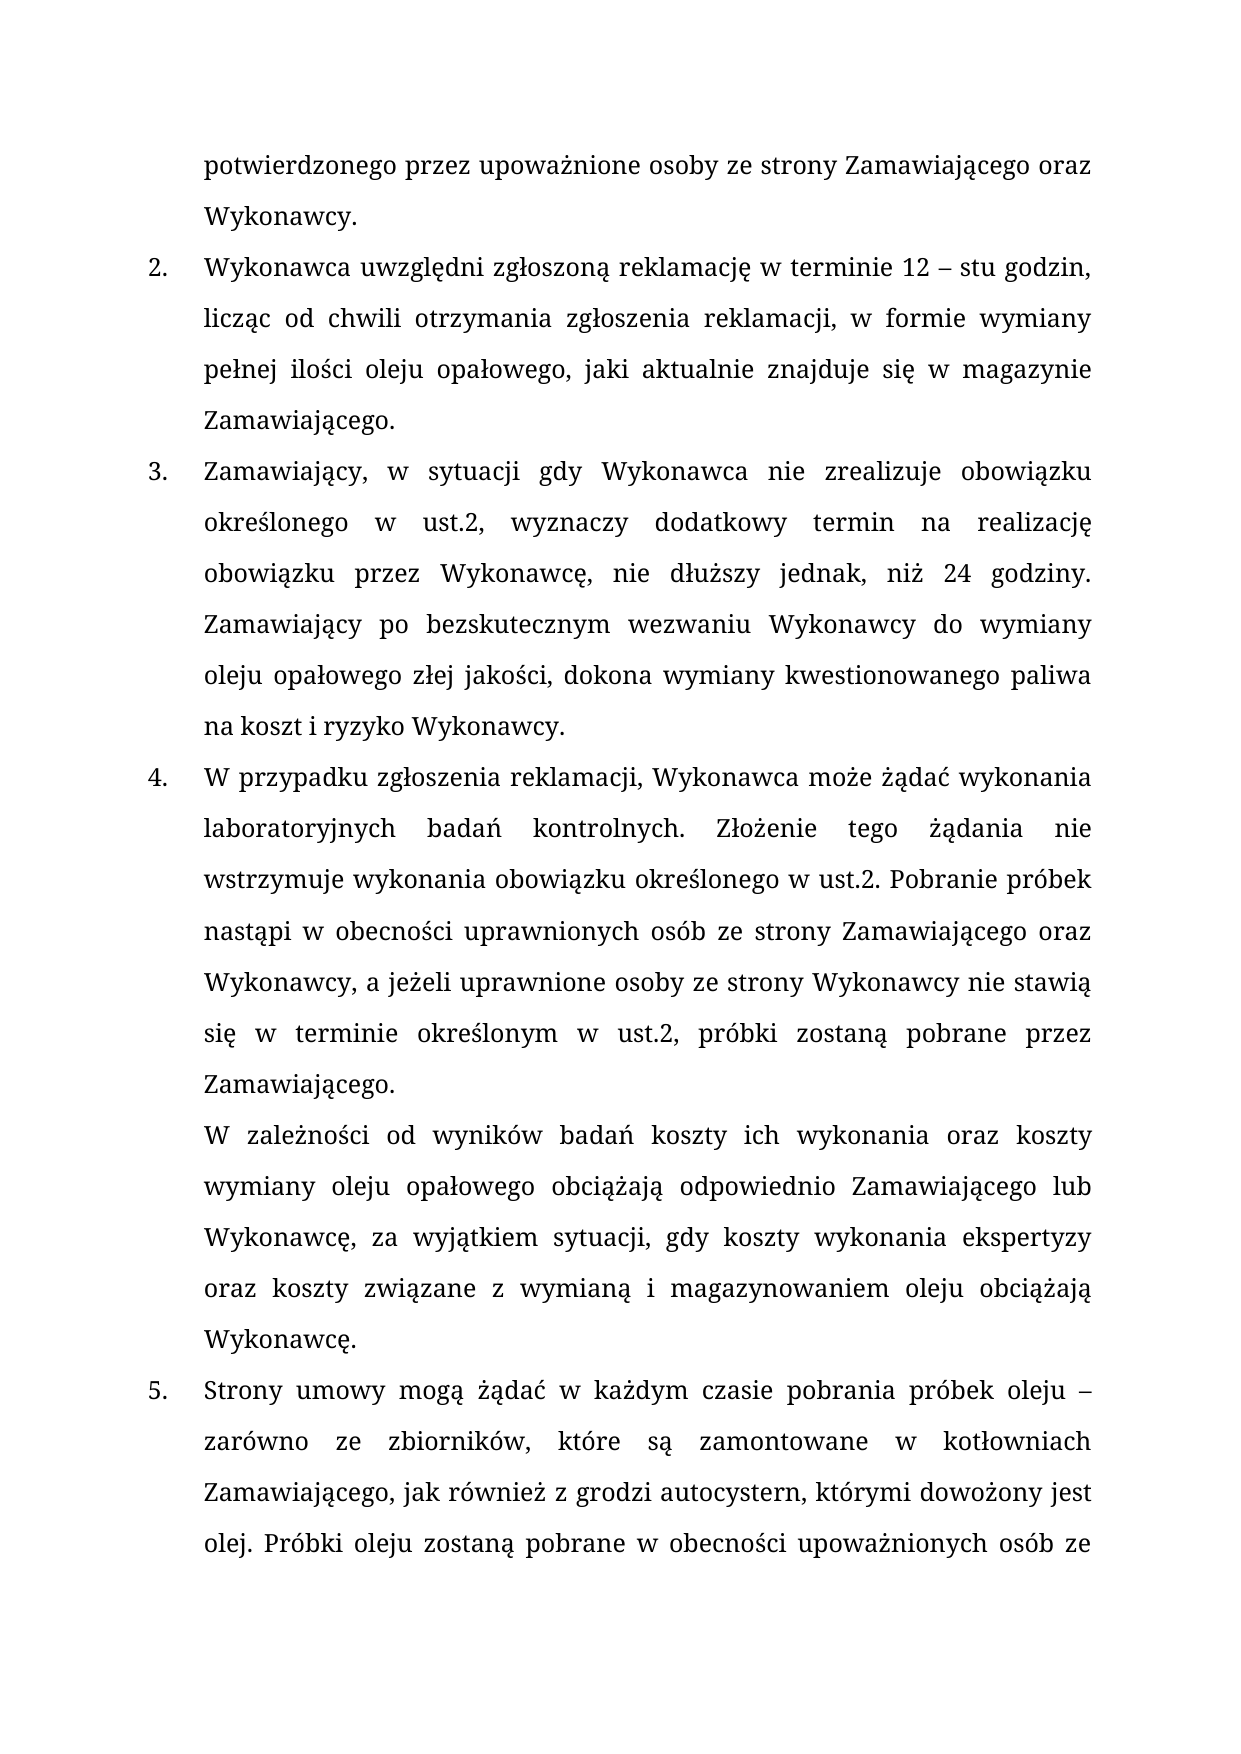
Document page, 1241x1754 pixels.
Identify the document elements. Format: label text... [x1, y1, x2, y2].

list W przypadku zgłoszenia reklamacji, Wykonawca może żądać wykonania laboratoryjnych badań kontrolnych. Złożenie tego żądania nie wstrzymuje wykonania obowiązku określonego w ust.2. Pobranie próbek nastąpi w obecności uprawnionych osób ze strony Zamawiającego oraz Wykonawcy, a jeżeli uprawnione osoby ze strony Wykonawcy nie stawią się w terminie określonym w ust.2, próbki zostaną pobrane przez Zamawiającego. W zależności od wyników badań koszty ich wykonania oraz koszty wymiany oleju opałowego obciążają odpowiednio Zamawiającego lub Wykonawcę, za wyjątkiem sytuacji, gdy koszty wykonania ekspertyzy oraz koszty związane z wymianą i magazynowaniem oleju obciążają Wykonawcę. [148, 760, 1093, 1356]
list Wykonawca uwzględni zgłoszoną reklamację w terminie 12 – stu godzin, licząc od chwili otrzymania zgłoszenia reklamacji, w formie wymiany pełnej ilości oleju opałowego, jaki aktualnie znajduje się w magazynie Zamawiającego. [148, 250, 1093, 437]
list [148, 1373, 1093, 1560]
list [148, 148, 1093, 233]
list Zamawiający, w sytuacji gdy Wykonawca nie zrealizuje obowiązku określonego w ust.2, wyznaczy dodatkowy termin na realizację obowiązku przez Wykonawcę, nie dłuższy jednak, niż 24 godziny. Zamawiający po bezskutecznym wezwaniu Wykonawcy do wymiany oleju opałowego złej jakości, dokona wymiany kwestionowanego paliwa na koszt i ryzyko Wykonawcy. [148, 454, 1093, 743]
